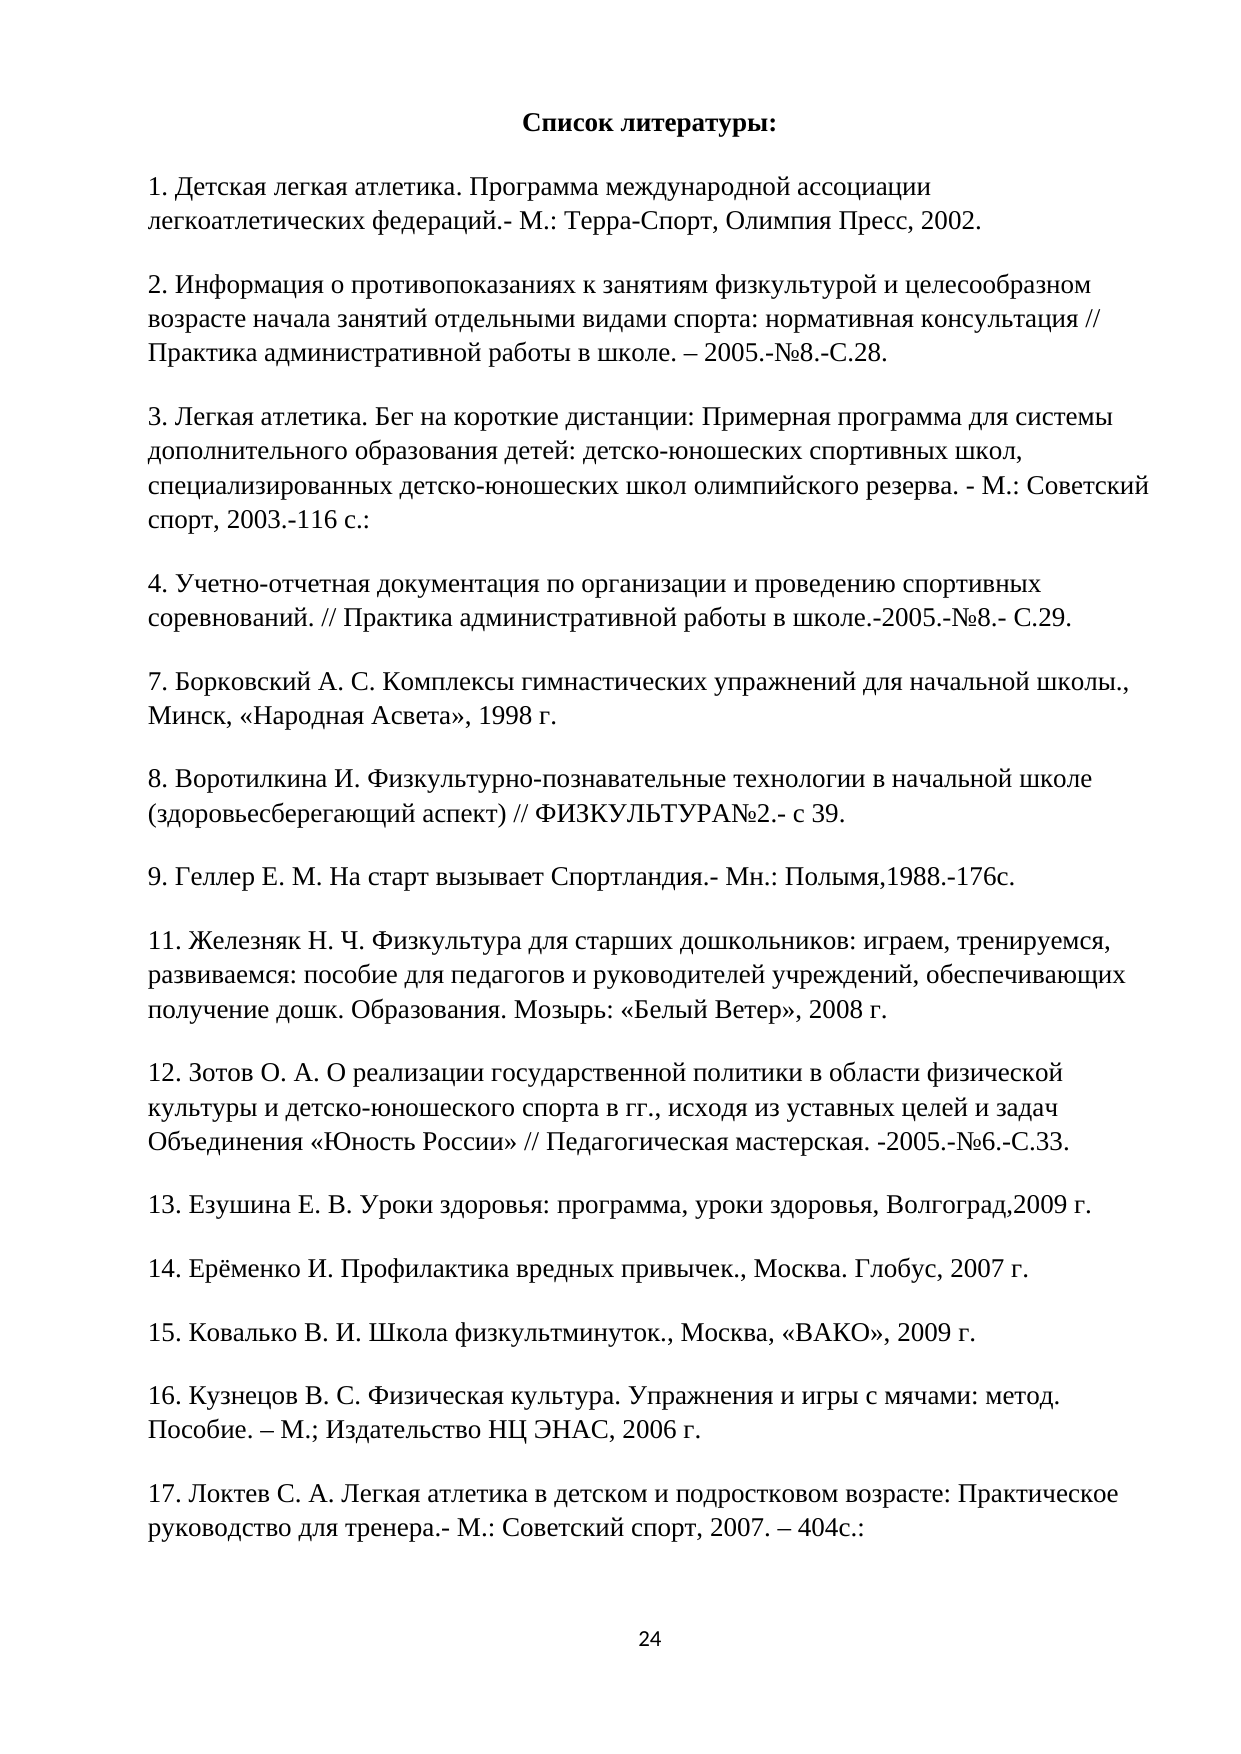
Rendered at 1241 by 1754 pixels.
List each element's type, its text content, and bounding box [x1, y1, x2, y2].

text 13. Езушина Е. В. Уроки здоровья: программа, уроки здоровья, Волгоград,2009 г. [148, 1185, 1152, 1220]
text 15. Ковалько В. И. Школа физкультминуток., Москва, «ВАКО», 2009 г. [148, 1312, 1152, 1347]
text 1. Детская легкая атлетика. Программа международной ассоциации легкоатлетических федераций.- М.: Терра-Спорт, Олимпия Пресс, 2002. [148, 167, 1152, 235]
text 8. Воротилкина И. Физкультурно-познавательные технологии в начальной школе (здоровьесберегающий аспект) // ФИЗКУЛЬТУРА№2.- с 39. [148, 759, 1152, 828]
text 3. Легкая атлетика. Бег на короткие дистанции: Примерная программа для системы дополнительного образования детей: детско-юношеских спортивных школ, специализированных детско-юношеских школ олимпийского резерва. - М.: Советский спорт, 2003.-116 с.: [148, 397, 1152, 534]
text 2. Информация о противопоказаниях к занятиям физкультурой и целесообразном возрасте начала занятий отдельными видами спорта: нормативная консультация // Практика административной работы в школе. – 2005.-№8.-С.28. [148, 264, 1152, 368]
text 4. Учетно-отчетная документация по организации и проведению спортивных соревнований. // Практика административной работы в школе.-2005.-№8.- С.29. [148, 563, 1152, 632]
text 16. Кузнецов В. С. Физическая культура. Упражнения и игры с мячами: метод. Пособие. – М.; Издательство НЦ ЭНАС, 2006 г. [148, 1376, 1152, 1445]
text 7. Борковский А. С. Комплексы гимнастических упражнений для начальной школы., Минск, «Народная Асвета», 1998 г. [148, 661, 1152, 730]
text 9. Геллер Е. М. На старт вызывает Спортландия.- Мн.: Полымя,1988.-176с. [148, 857, 1152, 892]
text 17. Локтев С. А. Легкая атлетика в детском и подростковом возрасте: Практическое руководство для тренера.- М.: Советский спорт, 2007. – 404с.: [148, 1474, 1152, 1543]
text 14. Ерёменко И. Профилактика вредных привычек., Москва. Глобус, 2007 г. [148, 1249, 1152, 1283]
text 12. Зотов О. А. О реализации государственной политики в области физической культуры и детско-юношеского спорта в гг., исходя из уставных целей и задач Объединения «Юность России» // Педагогическая мастерская. -2005.-№6.-С.33. [148, 1053, 1152, 1156]
text Список литературы: [148, 103, 1152, 137]
text 11. Железняк Н. Ч. Физкультура для старших дошкольников: играем, тренируемся, развиваемся: пособие для педагогов и руководителей учреждений, обеспечивающих получение дошк. Образования. Мозырь: «Белый Ветер», 2008 г. [148, 921, 1152, 1024]
